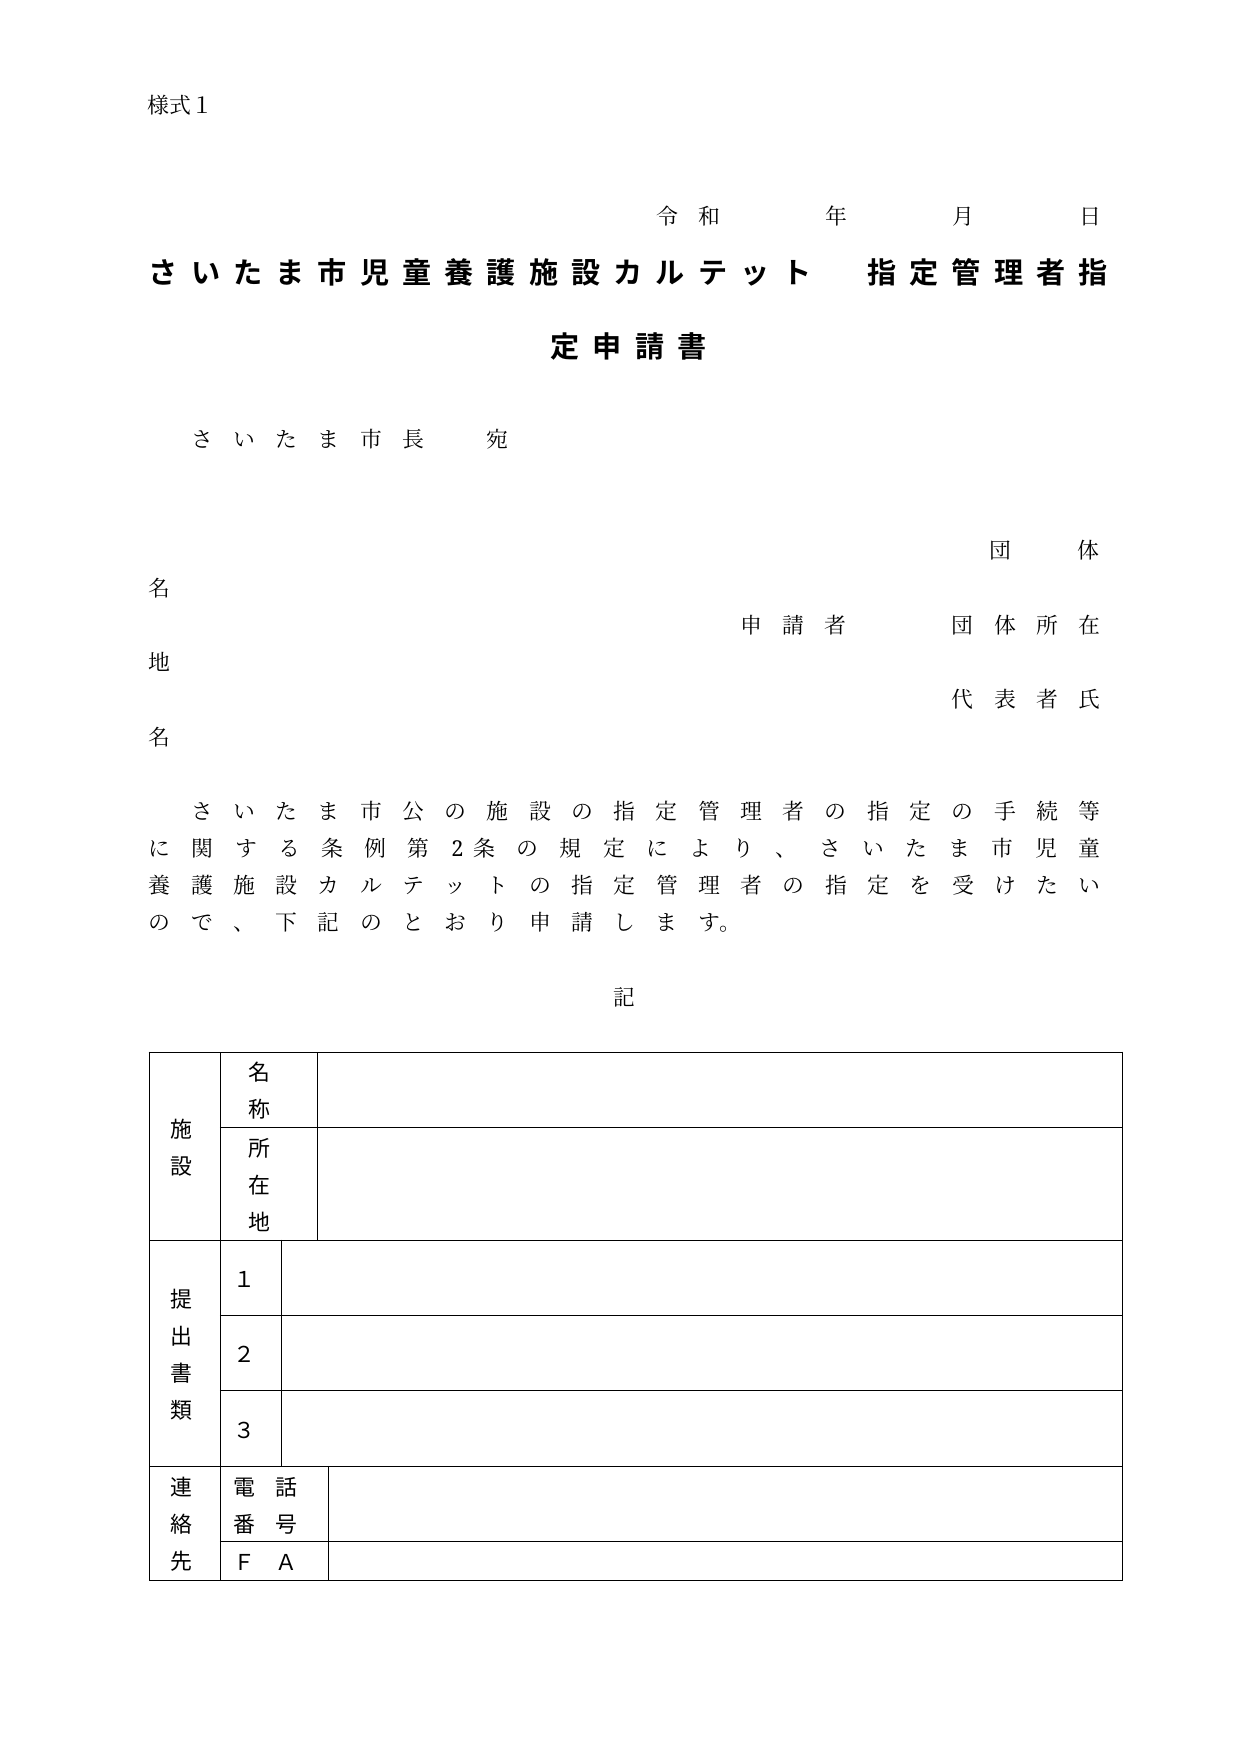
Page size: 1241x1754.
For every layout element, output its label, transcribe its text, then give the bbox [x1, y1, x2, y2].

table_cell 所在地 [221, 1128, 317, 1239]
table_cell [329, 1467, 1122, 1541]
table_cell ＦＡＸ [221, 1542, 328, 1579]
table_cell [329, 1542, 1122, 1579]
table_cell ２ [221, 1316, 281, 1390]
text 団 体 名 [148, 531, 1121, 605]
table_header 名称 [221, 1053, 317, 1127]
table_cell 連 絡 先 [150, 1467, 220, 1579]
text さいたま市児童養護施設カルテット 指定管理者指定申請書 [148, 233, 1121, 382]
table_cell 提 出 書 類 [150, 1241, 220, 1466]
text さいたま市公の施設の指定管理者の指定の手続等に関する条例第2条の規定により、さいたま市児童養護施設カルテットの指定管理者の指定を受けたいので、下記のとおり申請します。 [148, 791, 1121, 940]
table_cell [282, 1391, 1122, 1466]
table_cell ３ [221, 1391, 281, 1466]
text 申請者 団体所在地 [148, 605, 1121, 680]
table_cell 電話番号 [221, 1467, 328, 1541]
text さいたま市長 宛 [148, 419, 1121, 457]
table_cell １ [221, 1241, 281, 1315]
subtitle 記 [148, 977, 1121, 1014]
table_header [318, 1053, 1122, 1127]
text 令和 年 月 日 [148, 159, 1121, 233]
text 代表者氏名 [148, 680, 1121, 754]
table_cell [318, 1128, 1122, 1239]
table_cell [282, 1241, 1122, 1315]
table_header 施 設 [150, 1053, 220, 1239]
table_cell [282, 1316, 1122, 1390]
